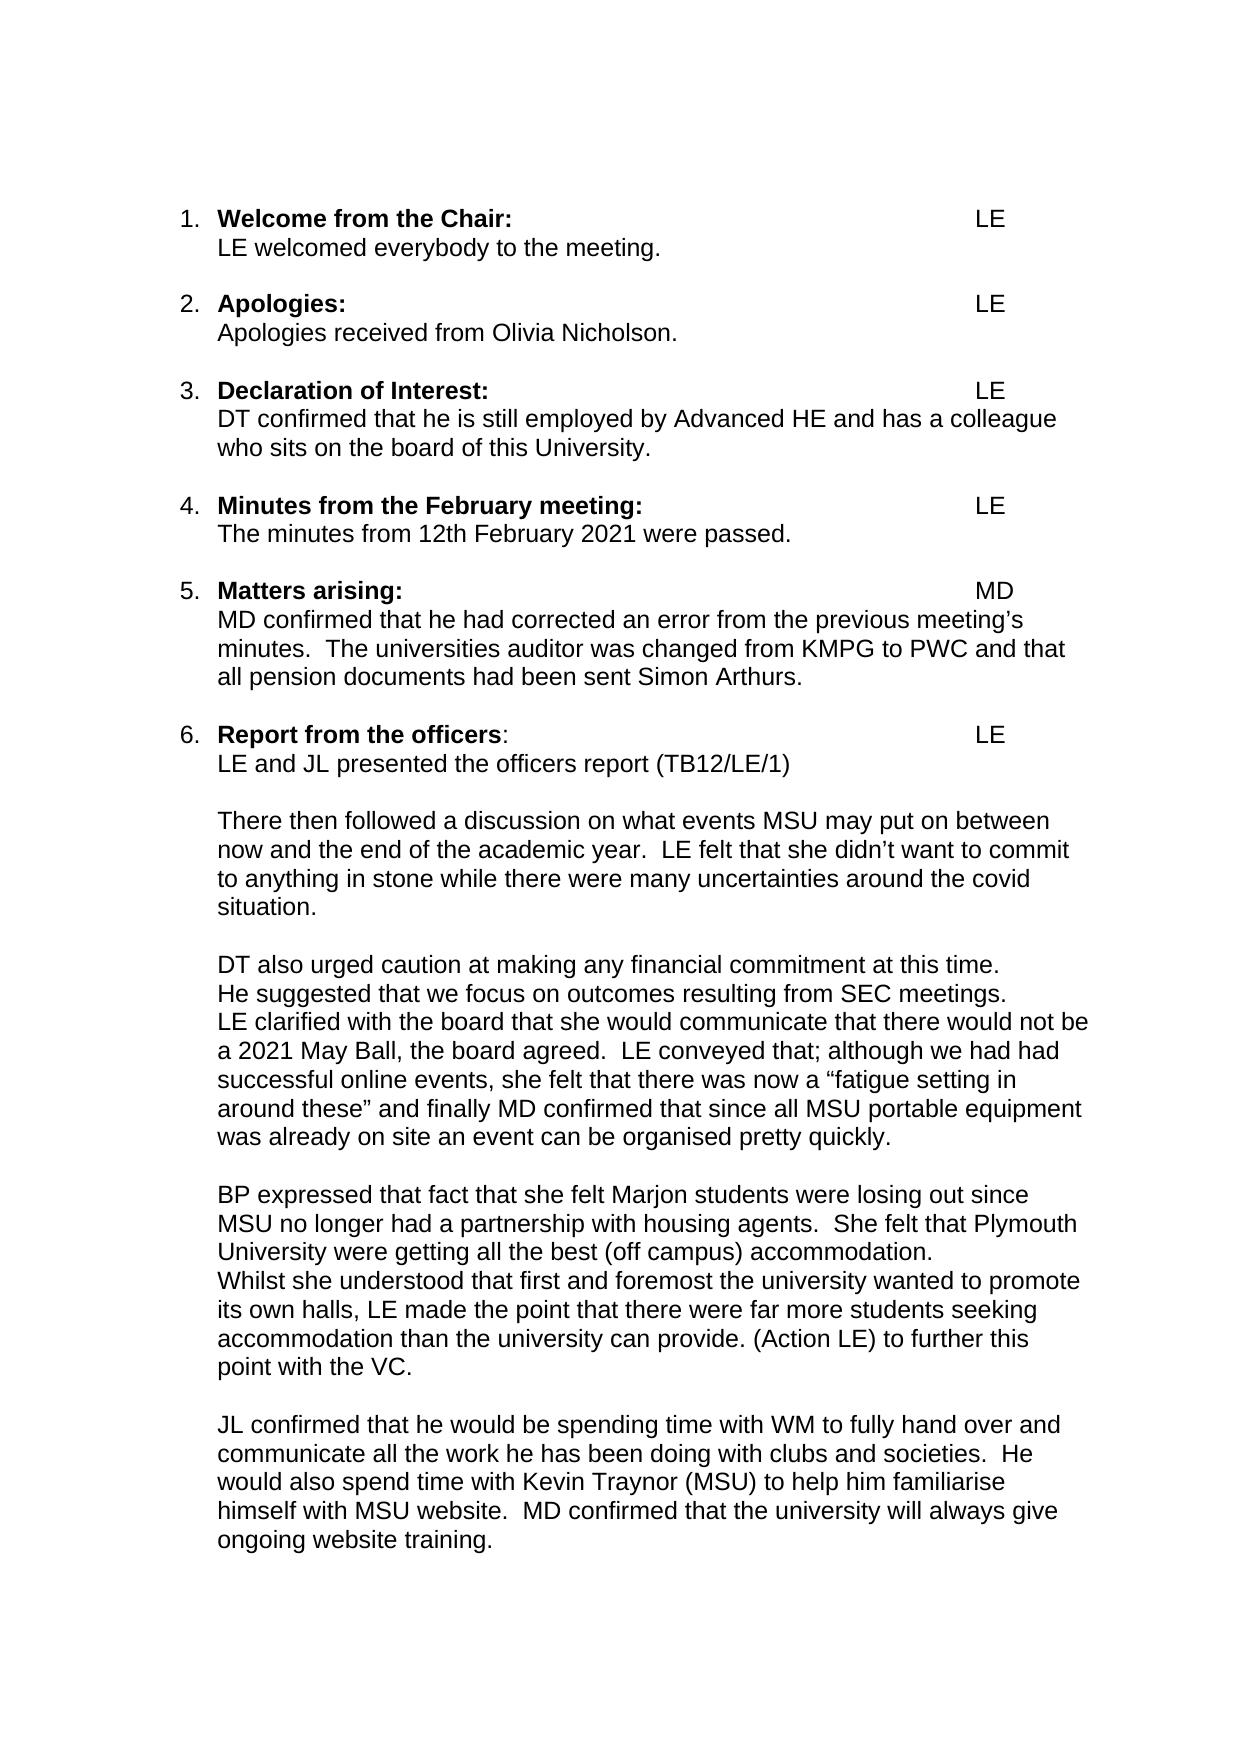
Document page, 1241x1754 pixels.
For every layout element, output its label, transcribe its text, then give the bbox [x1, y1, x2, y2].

text The minutes from 12th February 2021 were passed. [217, 519, 1090, 548]
list Declaration of Interest: LE [179, 376, 1090, 404]
list Welcome from the Chair: LE [179, 204, 1090, 233]
text LE and JL presented the officers report (TB12/LE/1) [150, 749, 1090, 777]
text JL confirmed that he would be spending time with WM to fully hand over and communicate all the work he has been doing with clubs and societies. He would also spend time with Kevin Traynor (MSU) to help him familiarise himself with MSU website. MD confirmed that the university will always give ongoing website training. [217, 1410, 1090, 1554]
list Report from the officers: LE [179, 720, 1090, 749]
text Whilst she understood that first and foremost the university wanted to promote its own halls, LE made the point that there were far more students seeking accommodation than the university can provide. (Action LE) to further this point with the VC. [217, 1266, 1090, 1381]
text BP expressed that fact that she felt Marjon students were losing out since MSU no longer had a partnership with housing agents. She felt that Plymouth University were getting all the best (off campus) accommodation. [217, 1180, 1090, 1266]
text He suggested that we focus on outcomes resulting from SEC meetings. [150, 979, 1090, 1007]
text DT confirmed that he is still employed by Advanced HE and has a colleague who sits on the board of this University. [217, 404, 1090, 462]
list Minutes from the February meeting: LE [179, 491, 1090, 519]
text LE clarified with the board that she would communicate that there would not be a 2021 May Ball, the board agreed. LE conveyed that; although we had had successful online events, she felt that there was now a “fatigue setting in around these” and finally MD confirmed that since all MSU portable equipment was already on site an event can be organised pretty quickly. [217, 1007, 1090, 1151]
list Apologies: LE [179, 289, 1090, 318]
text There then followed a discussion on what events MSU may put on between now and the end of the academic year. LE felt that she didn’t want to commit to anything in stone while there were many uncertainties around the covid situation. [217, 806, 1090, 921]
text DT also urged caution at making any financial commitment at this time. [150, 950, 1090, 979]
text Apologies received from Olivia Nicholson. [217, 318, 1090, 347]
text LE welcomed everybody to the meeting. [217, 233, 1090, 261]
text MD confirmed that he had corrected an error from the previous meeting’s minutes. The universities auditor was changed from KMPG to PWC and that all pension documents had been sent Simon Arthurs. [217, 605, 1090, 691]
list Matters arising: MD [179, 576, 1090, 605]
